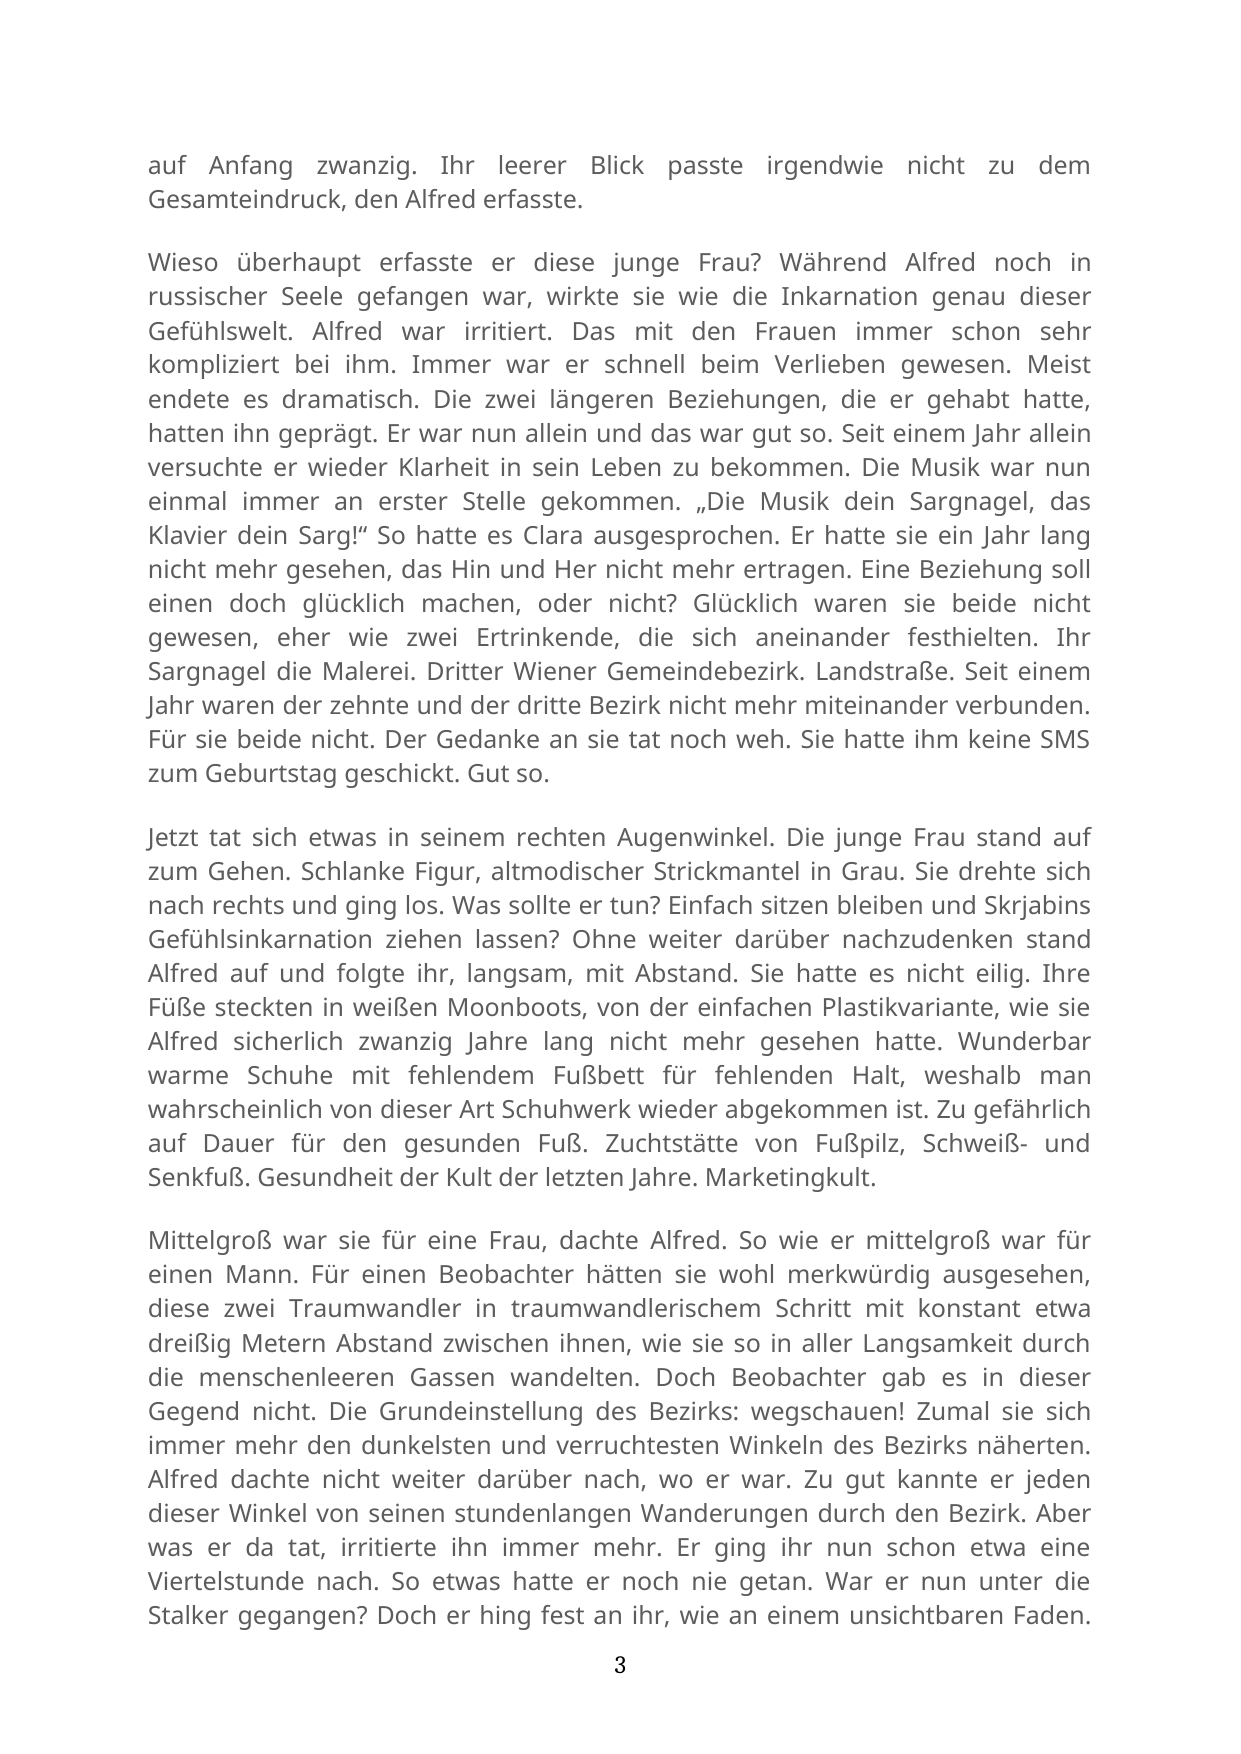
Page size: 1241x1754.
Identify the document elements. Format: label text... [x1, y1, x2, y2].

text Wieso überhaupt erfasste er diese junge Frau? Während Alfred noch in russischer Seele gefangen war, wirkte sie wie die Inkarnation genau dieser Gefühlswelt. Alfred war irritiert. Das mit den Frauen immer schon sehr kompliziert bei ihm. Immer war er schnell beim Verlieben gewesen. Meist endete es dramatisch. Die zwei längeren Beziehungen, die er gehabt hatte, hatten ihn geprägt. Er war nun allein und das war gut so. Seit einem Jahr allein versuchte er wieder Klarheit in sein Leben zu bekommen. Die Musik war nun einmal immer an erster Stelle gekommen. „Die Musik dein Sargnagel, das Klavier dein Sarg!“ So hatte es Clara ausgesprochen. Er hatte sie ein Jahr lang nicht mehr gesehen, das Hin und Her nicht mehr ertragen. Eine Beziehung soll einen doch glücklich machen, oder nicht? Glücklich waren sie beide nicht gewesen, eher wie zwei Ertrinkende, die sich aneinander festhielten. Ihr Sargnagel die Malerei. Dritter Wiener Gemeindebezirk. Landstraße. Seit einem Jahr waren der zehnte und der dritte Bezirk nicht mehr miteinander verbunden. Für sie beide nicht. Der Gedanke an sie tat noch weh. Sie hatte ihm keine SMS zum Geburtstag geschickt. Gut so. [148, 245, 1092, 790]
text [148, 148, 1092, 216]
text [148, 1223, 1092, 1632]
text Jetzt tat sich etwas in seinem rechten Augenwinkel. Die junge Frau stand auf zum Gehen. Schlanke Figur, altmodischer Strickmantel in Grau. Sie drehte sich nach rechts und ging los. Was sollte er tun? Einfach sitzen bleiben und Skrjabins Gefühlsinkarnation ziehen lassen? Ohne weiter darüber nachzudenken stand Alfred auf und folgte ihr, langsam, mit Abstand. Sie hatte es nicht eilig. Ihre Füße steckten in weißen Moonboots, von der einfachen Plastikvariante, wie sie Alfred sicherlich zwanzig Jahre lang nicht mehr gesehen hatte. Wunderbar warme Schuhe mit fehlendem Fußbett für fehlenden Halt, weshalb man wahrscheinlich von dieser Art Schuhwerk wieder abgekommen ist. Zu gefährlich auf Dauer für den gesunden Fuß. Zuchtstätte von Fußpilz, Schweiß- und Senkfuß. Gesundheit der Kult der letzten Jahre. Marketingkult. [148, 819, 1092, 1194]
